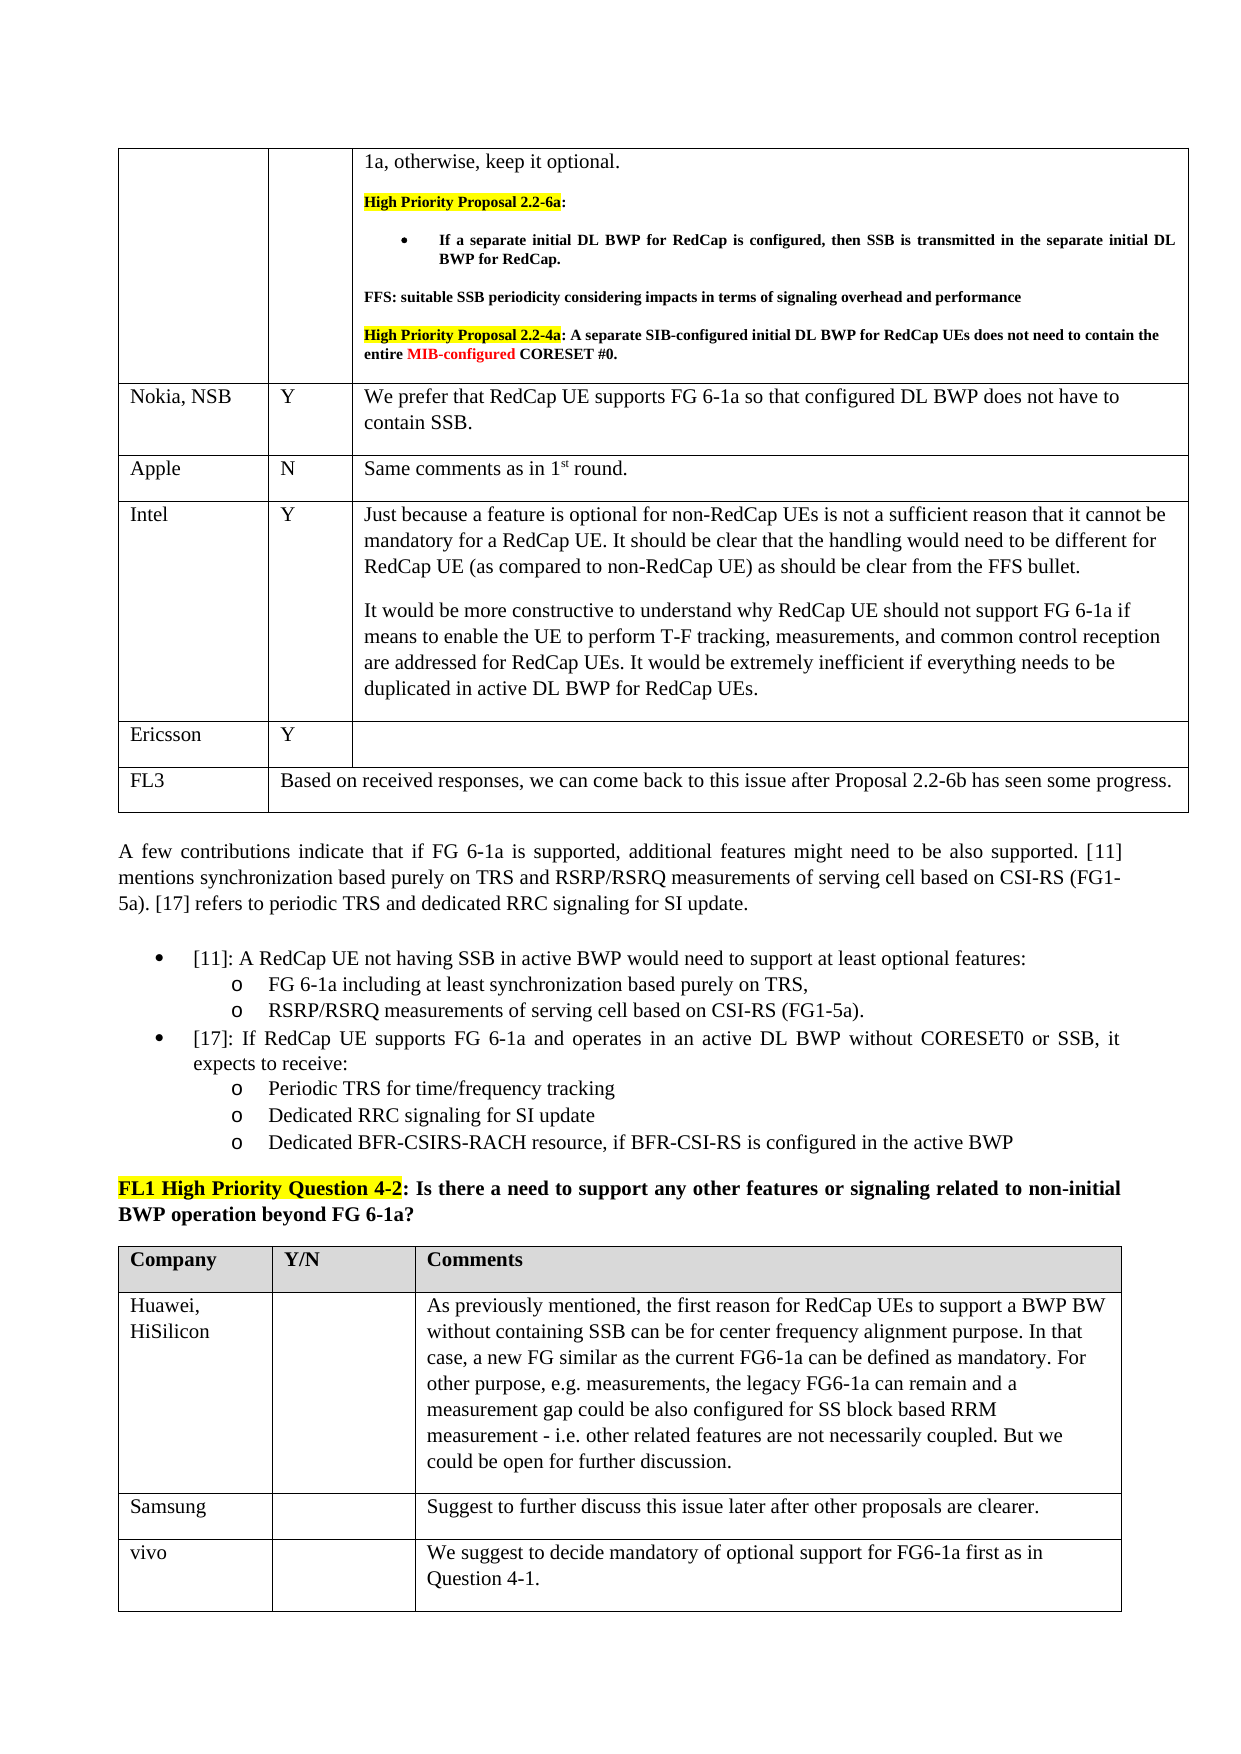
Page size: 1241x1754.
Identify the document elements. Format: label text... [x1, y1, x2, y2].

list Periodic TRS for time/frequency tracking [231, 1076, 1122, 1102]
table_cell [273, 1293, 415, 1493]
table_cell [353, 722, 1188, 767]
list Dedicated RRC signaling for SI update [231, 1103, 1122, 1128]
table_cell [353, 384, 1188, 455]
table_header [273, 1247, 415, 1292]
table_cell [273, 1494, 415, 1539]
list RSRP/RSRQ measurements of serving cell based on CSI-RS (FG1-5a). [231, 998, 1122, 1024]
text A few contributions indicate that if FG 6-1a is supported, additional features might need to be also supported. [11] mentions synchronization based purely on TRS and RSRP/RSRQ measurements of serving cell based on CSI-RS (FG1-5a). [17] refers to periodic TRS and dedicated RRC signaling for SI update. [118, 813, 1122, 915]
text FL1 High Priority Question 4-2: Is there a need to support any other features or signaling related to non-initial BWP operation beyond FG 6-1a? [118, 1176, 1122, 1226]
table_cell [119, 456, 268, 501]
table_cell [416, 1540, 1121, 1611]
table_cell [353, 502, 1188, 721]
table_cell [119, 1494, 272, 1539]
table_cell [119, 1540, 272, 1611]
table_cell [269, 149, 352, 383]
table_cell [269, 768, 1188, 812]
list FG 6-1a including at least synchronization based purely on TRS, [231, 971, 1122, 997]
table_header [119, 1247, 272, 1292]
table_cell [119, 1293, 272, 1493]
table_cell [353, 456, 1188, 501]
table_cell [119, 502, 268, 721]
list [17]: If RedCap UE supports FG 6-1a and operates in an active DL BWP without CORESET0 or SSB, it expects to receive: [156, 1025, 1122, 1075]
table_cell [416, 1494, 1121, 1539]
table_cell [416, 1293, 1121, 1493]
list Dedicated BFR-CSIRS-RACH resource, if BFR-CSI-RS is configured in the active BWP [231, 1130, 1122, 1156]
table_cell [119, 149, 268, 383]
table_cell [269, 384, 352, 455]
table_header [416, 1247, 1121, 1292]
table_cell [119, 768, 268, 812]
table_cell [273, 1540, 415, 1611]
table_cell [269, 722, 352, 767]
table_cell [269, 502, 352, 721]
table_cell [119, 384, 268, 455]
list [11]: A RedCap UE not having SSB in active BWP would need to support at least optional features: [156, 946, 1122, 970]
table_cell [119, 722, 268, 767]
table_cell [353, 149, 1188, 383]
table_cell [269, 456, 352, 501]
